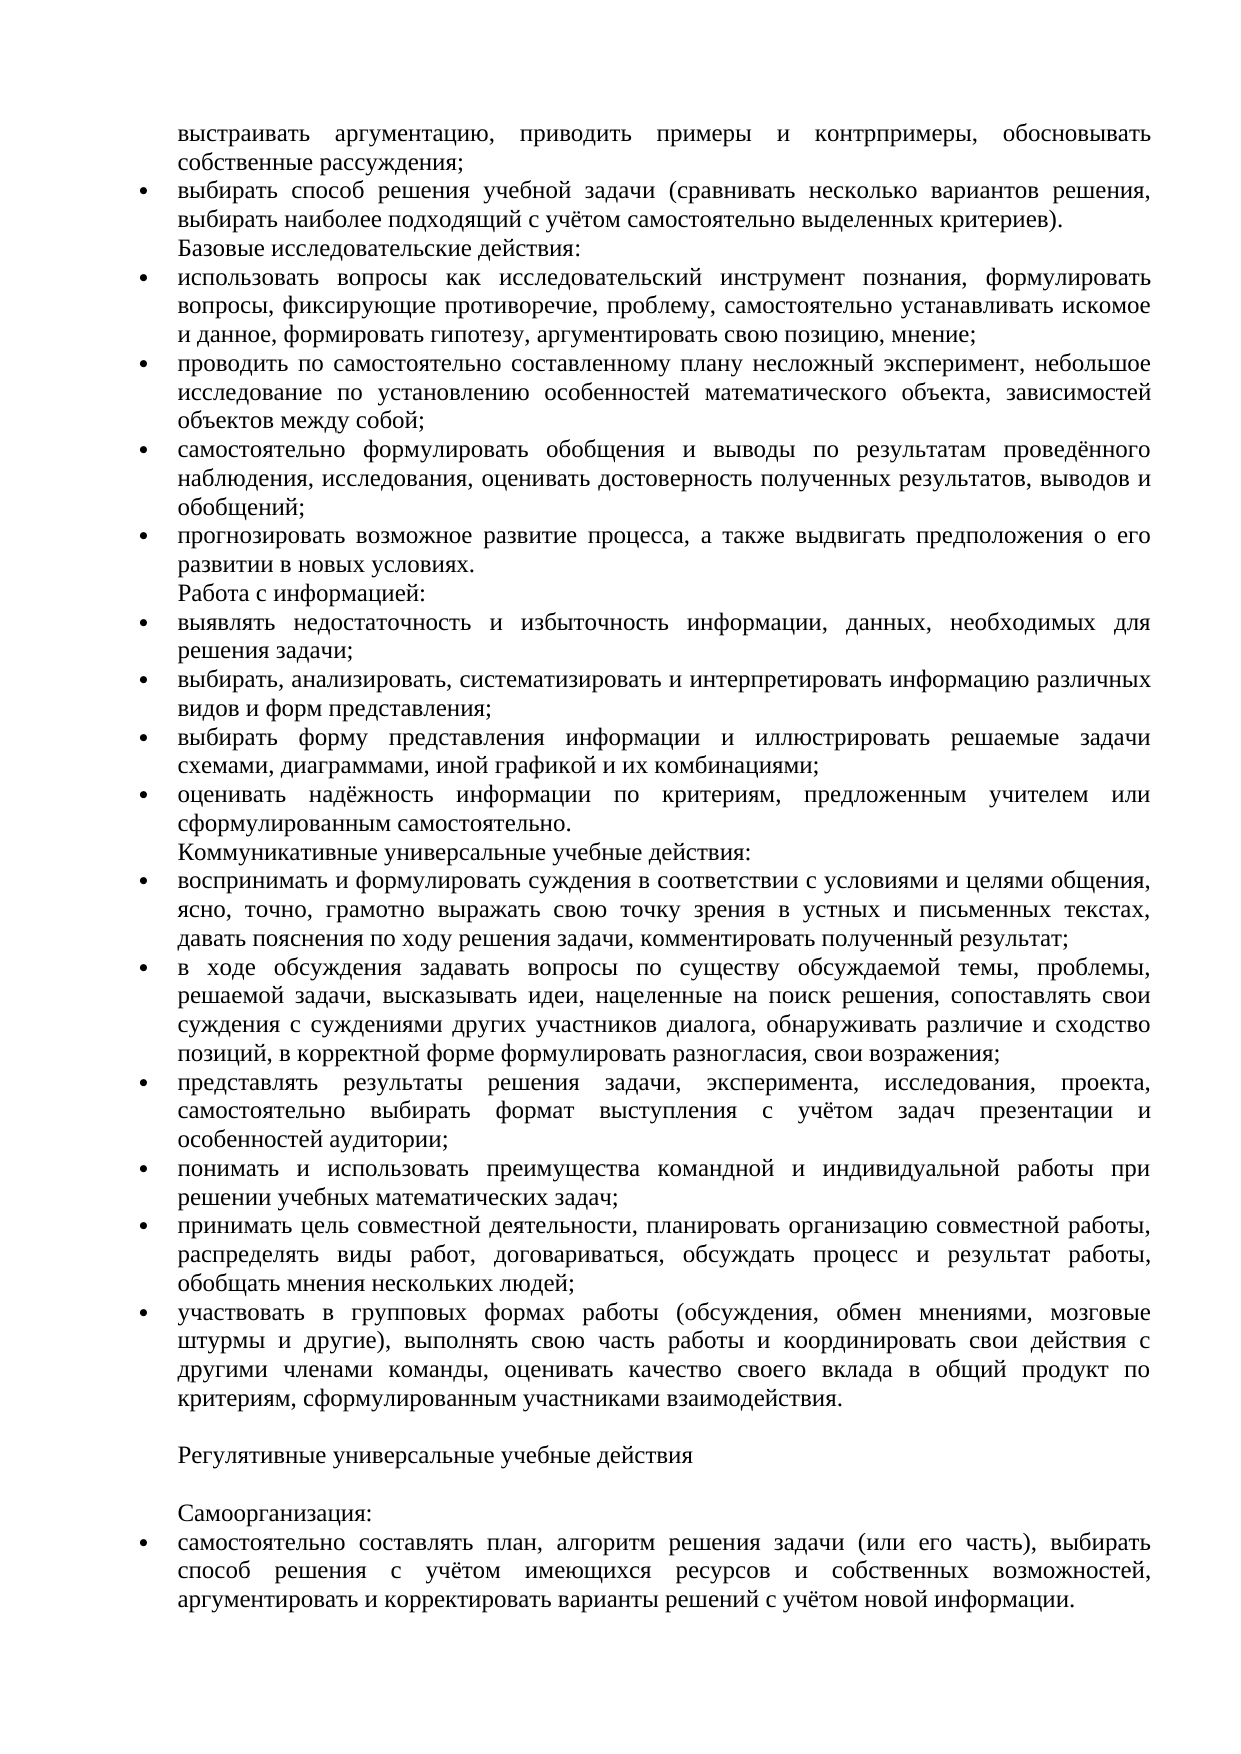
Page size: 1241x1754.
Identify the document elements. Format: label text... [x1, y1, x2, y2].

list использовать вопросы как исследовательский инструмент познания, формулировать вопросы, фиксирующие противоречие, проблему, самостоятельно устанавливать искомое и данное, формировать гипотезу, аргументировать свою позицию, мнение; [140, 262, 1152, 348]
list оценивать надёжность информации по критериям, предложенным учителем или сформулированным самостоятельно. [140, 779, 1152, 837]
list принимать цель совместной деятельности, планировать организацию совместной работы, распределять виды работ, договариваться, обсуждать процесс и результат работы, обобщать мнения нескольких людей; [140, 1211, 1152, 1297]
list самостоятельно формулировать обобщения и выводы по результатам проведённого наблюдения, исследования, оценивать достоверность полученных результатов, выводов и обобщений; [140, 434, 1152, 521]
list участвовать в групповых формах работы (обсуждения, обмен мнениями, мозговые штурмы и другие), выполнять свою часть работы и координировать свои действия с другими членами команды, оценивать качество своего вклада в общий продукт по критериям, сформулированным участниками взаимодействия. [140, 1297, 1152, 1412]
list понимать и использовать преимущества командной и индивидуальной работы при решении учебных математических задач; [140, 1153, 1152, 1211]
text Базовые исследовательские действия: [177, 233, 1152, 262]
list воспринимать и формулировать суждения в соответствии с условиями и целями общения, ясно, точно, грамотно выражать свою точку зрения в устных и письменных текстах, давать пояснения по ходу решения задачи, комментировать полученный результат; [140, 866, 1152, 952]
text Работа с информацией: [177, 578, 1152, 607]
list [140, 118, 1152, 176]
list проводить по самостоятельно составленному плану несложный эксперимент, небольшое исследование по установлению особенностей математического объекта, зависимостей объектов между собой; [140, 348, 1152, 434]
text Самоорганизация: [177, 1498, 1152, 1527]
list представлять результаты решения задачи, эксперимента, исследования, проекта, самостоятельно выбирать формат выступления с учётом задач презентации и особенностей аудитории; [140, 1067, 1152, 1153]
list прогнозировать возможное развитие процесса, а также выдвигать предположения о его развитии в новых условиях. [140, 521, 1152, 578]
text Коммуникативные универсальные учебные действия: [177, 837, 1152, 866]
list выявлять недостаточность и избыточность информации, данных, необходимых для решения задачи; [140, 607, 1152, 664]
list выбирать форму представления информации и иллюстрировать решаемые задачи схемами, диаграммами, иной графикой и их комбинациями; [140, 722, 1152, 779]
list самостоятельно составлять план, алгоритм решения задачи (или его часть), выбирать способ решения с учётом имеющихся ресурсов и собственных возможностей, аргументировать и корректировать варианты решений с учётом новой информации. [140, 1527, 1152, 1613]
text Регулятивные универсальные учебные действия [177, 1441, 1152, 1469]
list выбирать, анализировать, систематизировать и интерпретировать информацию различных видов и форм представления; [140, 664, 1152, 722]
list в ходе обсуждения задавать вопросы по существу обсуждаемой темы, проблемы, решаемой задачи, высказывать идеи, нацеленные на поиск решения, сопоставлять свои суждения с суждениями других участников диалога, обнаруживать различие и сходство позиций, в корректной форме формулировать разногласия, свои возражения; [140, 952, 1152, 1067]
list выбирать способ решения учебной задачи (сравнивать несколько вариантов решения, выбирать наиболее подходящий с учётом самостоятельно выделенных критериев). [140, 176, 1152, 233]
